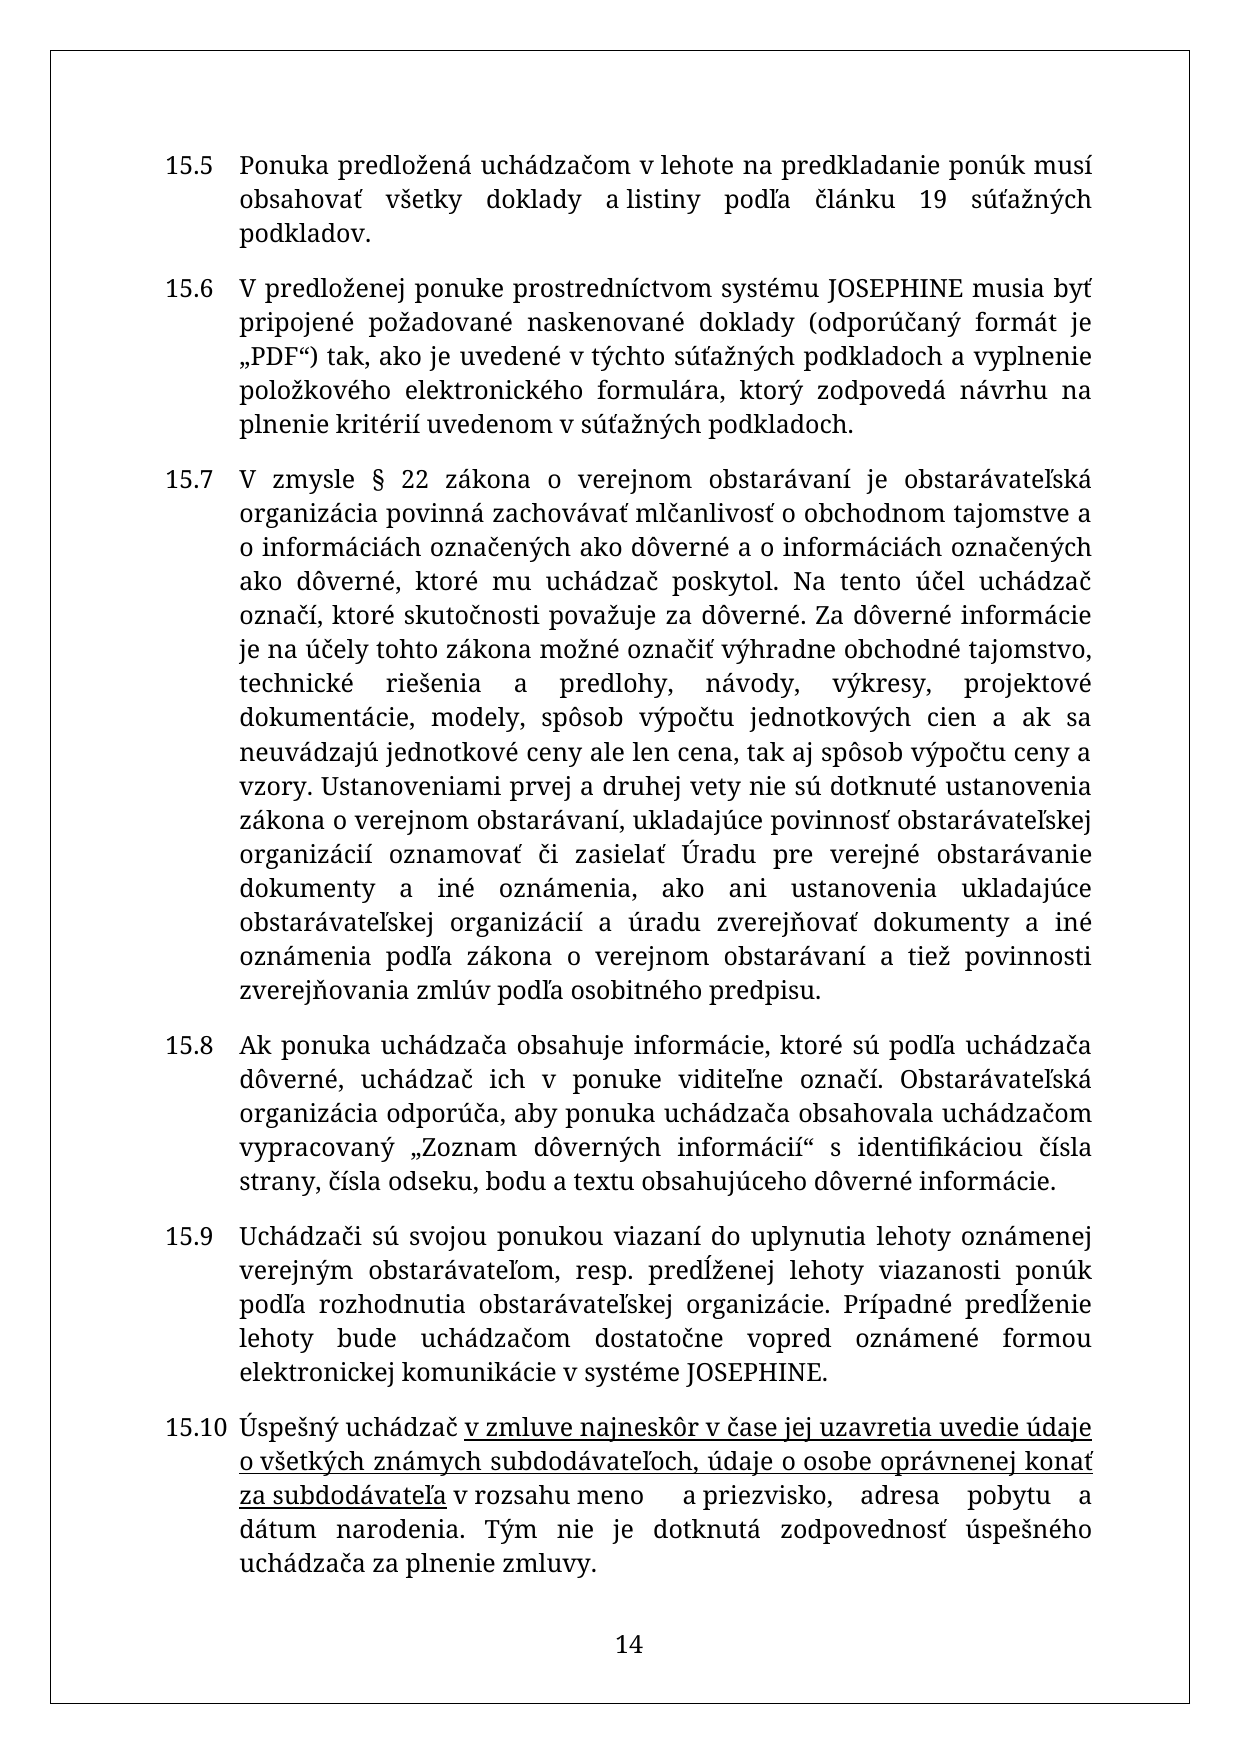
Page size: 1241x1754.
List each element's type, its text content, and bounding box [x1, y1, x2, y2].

list Ponuka predložená uchádzačom v lehote na predkladanie ponúk musí obsahovať všetky doklady a listiny podľa článku 19 súťažných podkladov. [165, 147, 1093, 250]
list V predloženej ponuke prostredníctvom systému JOSEPHINE musia byť pripojené požadované naskenované doklady (odporúčaný formát je „PDF“) tak, ako je uvedené v týchto súťažných podkladoch a vyplnenie položkového elektronického formulára, ktorý zodpovedá návrhu na plnenie kritérií uvedenom v súťažných podkladoch. [165, 271, 1093, 441]
list Uchádzači sú svojou ponukou viazaní do uplynutia lehoty oznámenej verejným obstarávateľom, resp. predĺženej lehoty viazanosti ponúk podľa rozhodnutia obstarávateľskej organizácie. Prípadné predĺženie lehoty bude uchádzačom dostatočne vopred oznámené formou elektronickej komunikácie v systéme JOSEPHINE. [165, 1219, 1093, 1389]
list Ak ponuka uchádzača obsahuje informácie, ktoré sú podľa uchádzača dôverné, uchádzač ich v ponuke viditeľne označí. Obstarávateľská organizácia odporúča, aby ponuka uchádzača obsahovala uchádzačom vypracovaný „Zoznam dôverných informácií“ s identifikáciou čísla strany, čísla odseku, bodu a textu obsahujúceho dôverné informácie. [165, 1027, 1093, 1198]
list Úspešný uchádzač v zmluve najneskôr v čase jej uzavretia uvedie údaje o všetkých známych subdodávateľoch, údaje o osobe oprávnenej konať za subdodávateľa v rozsahu meno a priezvisko, adresa pobytu a dátum narodenia. Tým nie je dotknutá zodpovednosť úspešného uchádzača za plnenie zmluvy. [165, 1410, 1093, 1580]
list V zmysle § 22 zákona o verejnom obstarávaní je obstarávateľská organizácia povinná zachovávať mlčanlivosť o obchodnom tajomstve a o informáciách označených ako dôverné a o informáciách označených ako dôverné, ktoré mu uchádzač poskytol. Na tento účel uchádzač označí, ktoré skutočnosti považuje za dôverné. Za dôverné informácie je na účely tohto zákona možné označiť výhradne obchodné tajomstvo, technické riešenia a predlohy, návody, výkresy, projektové dokumentácie, modely, spôsob výpočtu jednotkových cien a ak sa neuvádzajú jednotkové ceny ale len cena, tak aj spôsob výpočtu ceny a vzory. Ustanoveniami prvej a druhej vety nie sú dotknuté ustanovenia zákona o verejnom obstarávaní, ukladajúce povinnosť obstarávateľskej organizácií oznamovať či zasielať Úradu pre verejné obstarávanie dokumenty a iné oznámenia, ako ani ustanovenia ukladajúce obstarávateľskej organizácií a úradu zverejňovať dokumenty a iné oznámenia podľa zákona o verejnom obstarávaní a tiež povinnosti zverejňovania zmlúv podľa osobitného predpisu. [165, 462, 1093, 1007]
